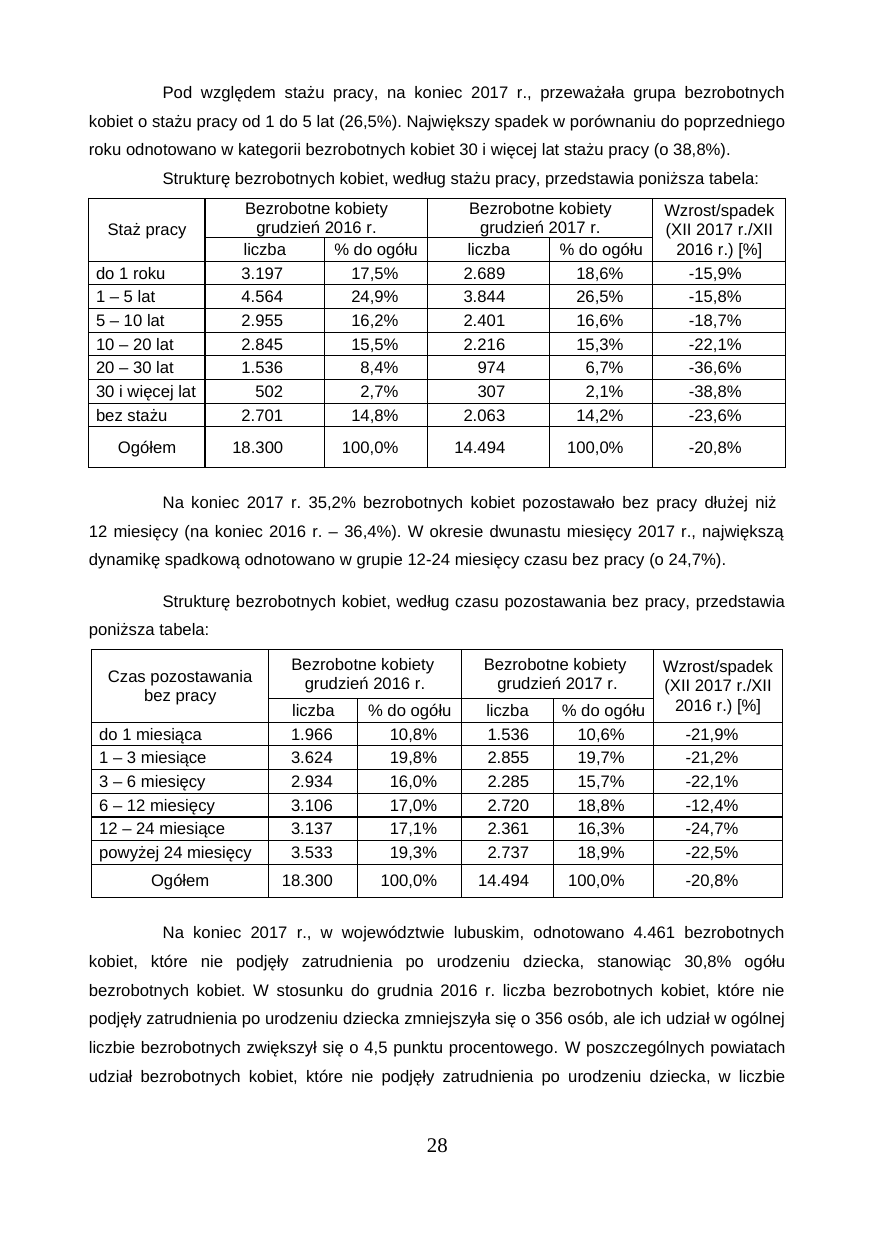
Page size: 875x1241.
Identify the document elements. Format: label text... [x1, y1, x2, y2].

table_cell 974 [428, 356, 549, 379]
table_cell 100,0% [554, 865, 653, 897]
table_cell 6 – 12 miesięcy [92, 794, 268, 816]
table_header Wzrost/spadek (XII 2017 r./XII 2016 r.) [%] [654, 650, 782, 722]
table_cell 17,5% [325, 262, 427, 284]
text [89, 923, 785, 1086]
table_cell 2.701 [206, 404, 324, 426]
table_cell -20,8% [654, 865, 782, 897]
table_cell 4.564 [206, 285, 324, 308]
table_cell 2.955 [206, 309, 324, 332]
table_cell -23,6% [653, 404, 785, 426]
table_cell 2.934 [269, 770, 357, 793]
table_cell 100,0% [325, 427, 427, 467]
table_cell 30 i więcej lat [89, 380, 204, 403]
table_cell do 1 miesiąca [92, 723, 268, 745]
table_cell 15,7% [554, 770, 653, 793]
table_cell 2.361 [462, 818, 553, 840]
table_cell 14,8% [325, 404, 427, 426]
table_cell -38,8% [653, 380, 785, 403]
table_cell 100,0% [550, 427, 652, 467]
table_header Wzrost/spadek (XII 2017 r./XII 2016 r.) [%] [653, 199, 785, 261]
table_cell 100,0% [358, 865, 461, 897]
table_cell 502 [206, 380, 324, 403]
table_cell 2.720 [462, 794, 553, 816]
table_cell % do ogółu [358, 699, 461, 722]
table_cell -36,6% [653, 356, 785, 379]
table_cell bez stażu [89, 404, 204, 426]
table_cell 17,0% [358, 794, 461, 816]
table_cell 17,1% [358, 818, 461, 840]
table_cell % do ogółu [554, 699, 653, 722]
table_cell 20 – 30 lat [89, 356, 204, 379]
table_cell % do ogółu [325, 238, 427, 261]
table_cell 3.106 [269, 794, 357, 816]
table_cell liczba [462, 699, 553, 722]
table_cell 2.216 [428, 333, 549, 355]
table_cell 2.855 [462, 746, 553, 769]
text Strukturę bezrobotnych kobiet, według czasu pozostawania bez pracy, przedstawia poniższa tabela: [89, 591, 785, 639]
table_cell 2.063 [428, 404, 549, 426]
table_header Bezrobotne kobiety grudzień 2017 r. [462, 650, 653, 698]
table_cell 19,7% [554, 746, 653, 769]
table_header Staż pracy [89, 199, 204, 261]
table_cell 3.197 [206, 262, 324, 284]
table_cell 1.536 [462, 723, 553, 745]
table_cell 2,7% [325, 380, 427, 403]
table_cell 18.300 [206, 427, 324, 467]
table_cell -18,7% [653, 309, 785, 332]
table_cell 3.844 [428, 285, 549, 308]
text Pod względem stażu pracy, na koniec 2017 r., przeważała grupa bezrobotnych kobiet o stażu pracy od 1 do 5 lat (26,5%). Największy spadek w porównaniu do poprzedniego roku odnotowano w kategorii bezrobotnych kobiet 30 i więcej lat stażu pracy (o 38,8%). [89, 83, 785, 159]
table_cell 19,3% [358, 841, 461, 864]
table_cell liczba [428, 238, 549, 261]
table_cell 1.536 [206, 356, 324, 379]
table_cell 14.494 [462, 865, 553, 897]
table_cell 3.624 [269, 746, 357, 769]
table_cell 19,8% [358, 746, 461, 769]
table_cell 1.966 [269, 723, 357, 745]
table_cell liczba [206, 238, 324, 261]
table_cell 12 – 24 miesiące [92, 818, 268, 840]
table_cell -22,1% [654, 770, 782, 793]
table_cell -15,9% [653, 262, 785, 284]
table_cell 16,0% [358, 770, 461, 793]
table_cell -24,7% [654, 818, 782, 840]
table_cell % do ogółu [550, 238, 652, 261]
table_cell 10,8% [358, 723, 461, 745]
table_cell 2.845 [206, 333, 324, 355]
table_cell 1 – 5 lat [89, 285, 204, 308]
table_cell -15,8% [653, 285, 785, 308]
table_cell 2,1% [550, 380, 652, 403]
table_cell 10,6% [554, 723, 653, 745]
table_cell 26,5% [550, 285, 652, 308]
table_cell 2.737 [462, 841, 553, 864]
table_cell 18,6% [550, 262, 652, 284]
table_header Bezrobotne kobiety grudzień 2016 r. [269, 650, 461, 698]
table_cell 18.300 [269, 865, 357, 897]
table_cell 2.689 [428, 262, 549, 284]
table_cell 16,3% [554, 818, 653, 840]
table_cell -22,5% [654, 841, 782, 864]
table_cell 5 – 10 lat [89, 309, 204, 332]
table_cell 15,3% [550, 333, 652, 355]
table_cell -22,1% [653, 333, 785, 355]
text Na koniec 2017 r. 35,2% bezrobotnych kobiet pozostawało bez pracy dłużej niż 12 miesięcy (na koniec 2016 r. – 36,4%). W okresie dwunastu miesięcy 2017 r., największą dynamikę spadkową odnotowano w grupie 12-24 miesięcy czasu bez pracy (o 24,7%). [89, 493, 785, 569]
table_cell liczba [269, 699, 357, 722]
table_cell -21,9% [654, 723, 782, 745]
table_cell 18,8% [554, 794, 653, 816]
table_cell -20,8% [653, 427, 785, 467]
table_cell 15,5% [325, 333, 427, 355]
table_cell -21,2% [654, 746, 782, 769]
table_cell 3.533 [269, 841, 357, 864]
table_cell 14,2% [550, 404, 652, 426]
table_cell 18,9% [554, 841, 653, 864]
table_cell do 1 roku [89, 262, 204, 284]
table_cell 16,2% [325, 309, 427, 332]
table_cell 3.137 [269, 818, 357, 840]
table_cell powyżej 24 miesięcy [92, 841, 268, 864]
table_cell 6,7% [550, 356, 652, 379]
table_cell Ogółem [89, 427, 204, 467]
table_header Bezrobotne kobiety grudzień 2016 r. [206, 199, 427, 237]
table_cell 24,9% [325, 285, 427, 308]
text Strukturę bezrobotnych kobiet, według stażu pracy, przedstawia poniższa tabela: [89, 169, 785, 188]
table_cell 2.285 [462, 770, 553, 793]
table_cell 10 – 20 lat [89, 333, 204, 355]
table_header Czas pozostawania bez pracy [92, 650, 268, 722]
table_cell 3 – 6 miesięcy [92, 770, 268, 793]
table_cell 1 – 3 miesiące [92, 746, 268, 769]
table_cell -12,4% [654, 794, 782, 816]
table_cell 2.401 [428, 309, 549, 332]
table_cell 307 [428, 380, 549, 403]
table_cell 16,6% [550, 309, 652, 332]
table_cell Ogółem [92, 865, 268, 897]
table_cell 14.494 [428, 427, 549, 467]
table_cell 8,4% [325, 356, 427, 379]
table_header Bezrobotne kobiety grudzień 2017 r. [428, 199, 652, 237]
